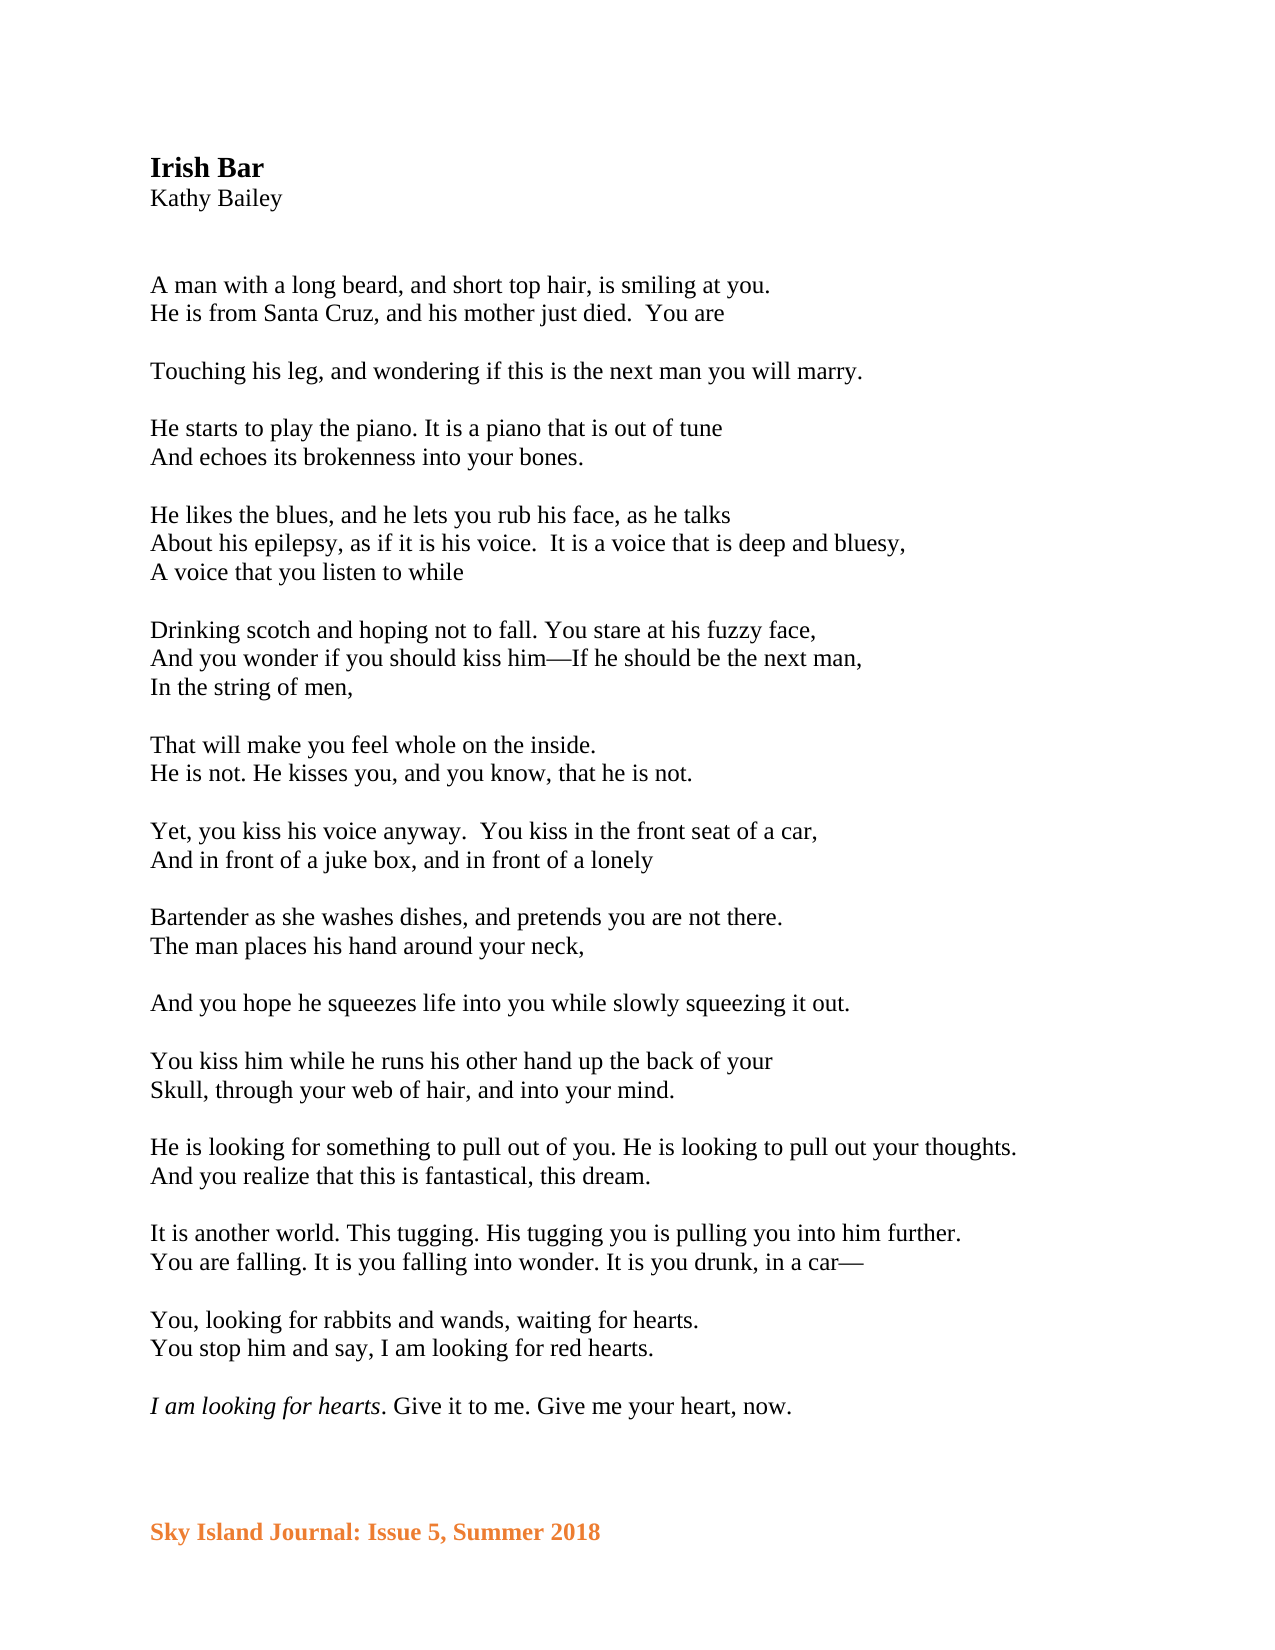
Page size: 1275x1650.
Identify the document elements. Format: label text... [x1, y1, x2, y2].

text And you wonder if you should kiss him—If he should be the next man, [150, 643, 1125, 672]
text He is looking for something to pull out of you. He is looking to pull out your thoughts. [150, 1132, 1125, 1161]
text That will make you feel whole on the inside. [150, 730, 1125, 758]
text Kathy Bailey [150, 183, 1125, 212]
text I am looking for hearts. Give it to me. Give me your heart, now. [150, 1391, 1125, 1420]
text Drinking scotch and hoping not to fall. You stare at his fuzzy face, [150, 615, 1125, 643]
text Bartender as she washes dishes, and pretends you are not there. [150, 902, 1125, 931]
text He likes the blues, and he lets you rub his face, as he talks [150, 500, 1125, 528]
text Skull, through your web of hair, and into your mind. [150, 1075, 1125, 1103]
text You are falling. It is you falling into wonder. It is you drunk, in a car— [150, 1247, 1125, 1276]
text And echoes its brokenness into your bones. [150, 442, 1125, 471]
text You kiss him while he runs his other hand up the back of your [150, 1046, 1125, 1075]
text He is from Santa Cruz, and his mother just died. You are [150, 298, 1125, 327]
text You, looking for rabbits and wands, waiting for hearts. [150, 1305, 1125, 1333]
text Touching his leg, and wondering if this is the next man you will marry. [150, 356, 1125, 385]
text And in front of a juke box, and in front of a lonely [150, 845, 1125, 873]
text It is another world. This tugging. His tugging you is pulling you into him further. [150, 1218, 1125, 1247]
text A man with a long beard, and short top hair, is smiling at you. [150, 270, 1125, 298]
text You stop him and say, I am looking for red hearts. [150, 1333, 1125, 1362]
text The man places his hand around your neck, [150, 931, 1125, 960]
text And you hope he squeezes life into you while slowly squeezing it out. [150, 988, 1125, 1017]
text Yet, you kiss his voice anyway. You kiss in the front seat of a car, [150, 816, 1125, 845]
text About his epilepsy, as if it is his voice. It is a voice that is deep and bluesy, [150, 528, 1125, 557]
text And you realize that this is fantastical, this dream. [150, 1161, 1125, 1190]
text Irish Bar [150, 150, 1125, 183]
text In the string of men, [150, 672, 1125, 701]
text He starts to play the piano. It is a piano that is out of tune [150, 413, 1125, 442]
text A voice that you listen to while [150, 557, 1125, 586]
text He is not. He kisses you, and you know, that he is not. [150, 758, 1125, 787]
